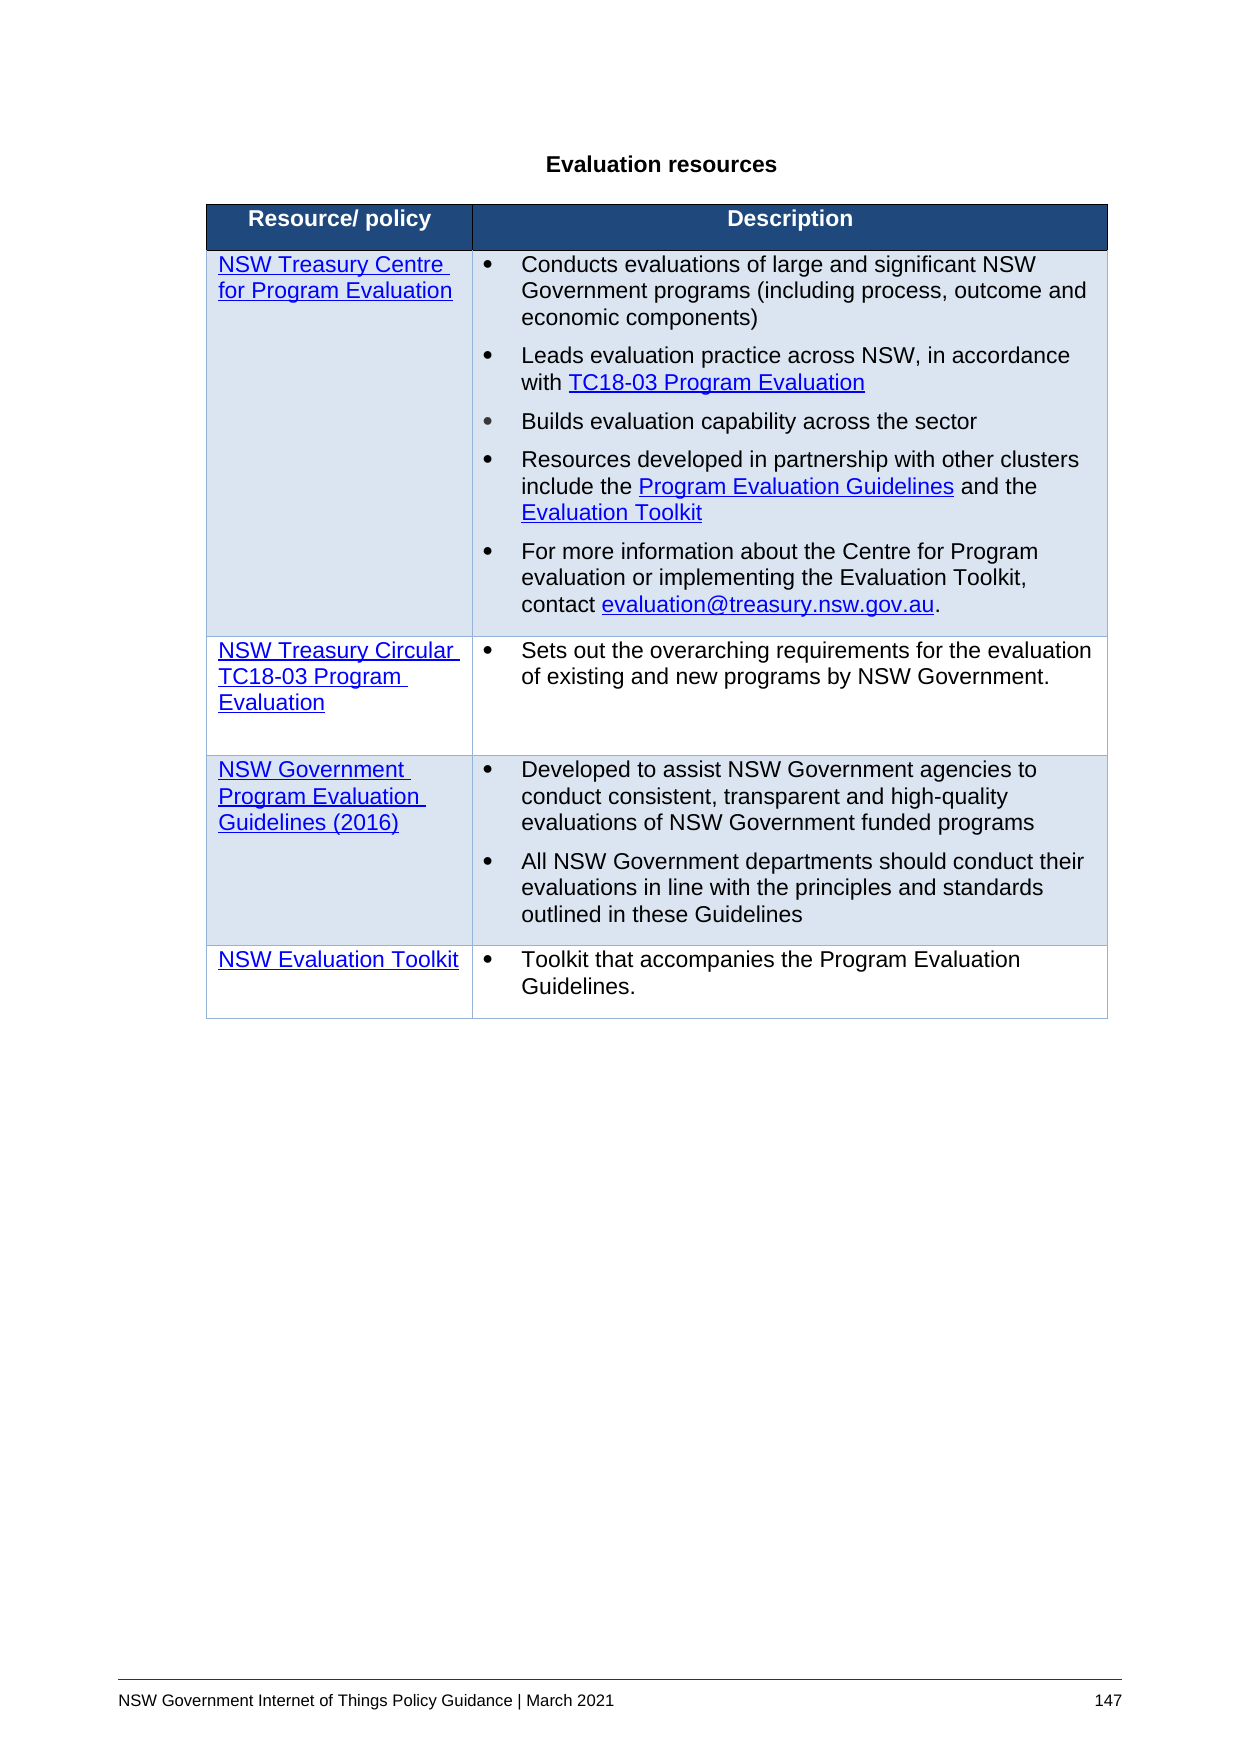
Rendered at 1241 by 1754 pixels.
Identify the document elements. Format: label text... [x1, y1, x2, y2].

table_cell NSW Evaluation Toolkit [207, 946, 472, 1017]
table_cell NSW Treasury Centre for Program Evaluation [207, 251, 472, 636]
table_cell NSW Government Program Evaluation Guidelines (2016) [207, 756, 472, 945]
table_cell Conducts evaluations of large and significant NSW Government programs (including process, outcome and economic components) Leads evaluation practice across NSW, in accordance with TC18-03 Program Evaluation Builds evaluation capability across the sector Resources developed in partnership with other clusters include the Program Evaluation Guidelines and the Evaluation Toolkit For more information about the Centre for Program evaluation or implementing the Evaluation Toolkit, contact evaluation@treasury.nsw.gov.au. [473, 251, 1107, 636]
table_header Resource/ policy [207, 205, 472, 250]
table_cell Toolkit that accompanies the Program Evaluation Guidelines. [473, 946, 1107, 1017]
table_cell Sets out the overarching requirements for the evaluation of existing and new programs by NSW Government. [473, 637, 1107, 755]
text Evaluation resources [201, 148, 1122, 179]
table_header Description [473, 205, 1107, 250]
table_cell NSW Treasury Circular TC18-03 Program Evaluation [207, 637, 472, 755]
table_cell Developed to assist NSW Government agencies to conduct consistent, transparent and high-quality evaluations of NSW Government funded programs All NSW Government departments should conduct their evaluations in line with the principles and standards outlined in these Guidelines [473, 756, 1107, 945]
